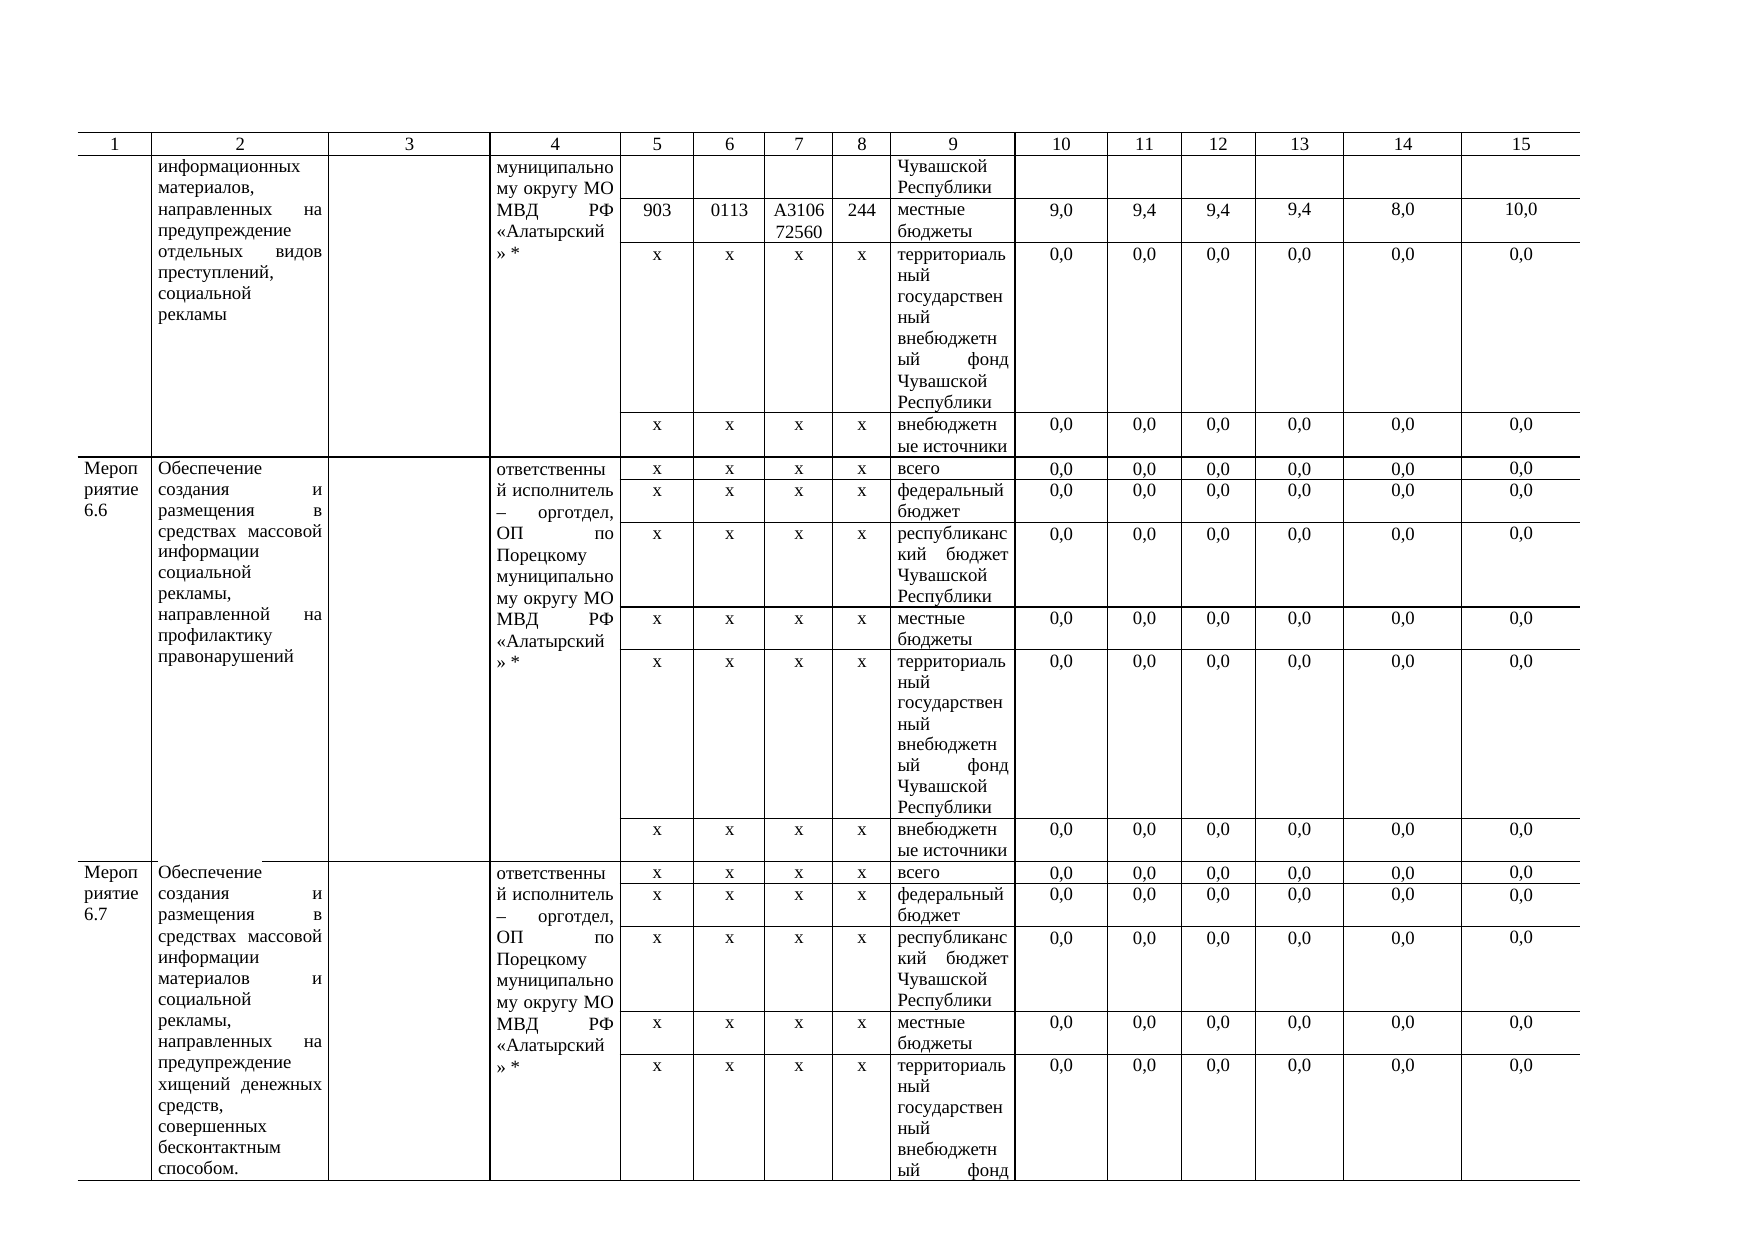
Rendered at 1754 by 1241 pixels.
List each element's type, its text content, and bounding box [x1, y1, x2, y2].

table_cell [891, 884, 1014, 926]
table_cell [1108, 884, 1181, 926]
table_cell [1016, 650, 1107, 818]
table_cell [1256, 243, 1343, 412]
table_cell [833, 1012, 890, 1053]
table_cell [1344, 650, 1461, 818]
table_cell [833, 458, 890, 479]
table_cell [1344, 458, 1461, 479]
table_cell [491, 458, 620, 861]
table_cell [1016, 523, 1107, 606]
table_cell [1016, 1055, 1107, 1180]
table_header 8 [833, 133, 890, 155]
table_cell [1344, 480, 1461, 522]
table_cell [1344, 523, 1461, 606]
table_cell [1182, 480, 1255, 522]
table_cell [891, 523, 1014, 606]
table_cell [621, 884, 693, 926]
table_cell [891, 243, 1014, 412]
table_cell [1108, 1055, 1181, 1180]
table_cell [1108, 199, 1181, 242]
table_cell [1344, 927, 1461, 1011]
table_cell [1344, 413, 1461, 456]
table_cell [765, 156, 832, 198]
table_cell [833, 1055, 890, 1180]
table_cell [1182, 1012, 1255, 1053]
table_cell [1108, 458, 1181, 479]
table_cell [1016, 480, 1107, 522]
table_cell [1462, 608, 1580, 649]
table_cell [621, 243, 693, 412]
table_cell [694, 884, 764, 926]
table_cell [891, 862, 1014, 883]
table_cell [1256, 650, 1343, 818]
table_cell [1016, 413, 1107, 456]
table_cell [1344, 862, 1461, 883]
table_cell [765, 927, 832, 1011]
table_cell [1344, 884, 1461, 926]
table_header 5 [621, 133, 693, 155]
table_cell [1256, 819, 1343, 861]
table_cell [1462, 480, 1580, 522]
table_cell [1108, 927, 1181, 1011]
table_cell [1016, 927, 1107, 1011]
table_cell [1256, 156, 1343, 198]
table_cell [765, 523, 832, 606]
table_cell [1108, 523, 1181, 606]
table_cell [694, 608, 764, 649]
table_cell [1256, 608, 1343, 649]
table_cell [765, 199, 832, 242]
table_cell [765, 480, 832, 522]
table_header 1 [78, 133, 151, 155]
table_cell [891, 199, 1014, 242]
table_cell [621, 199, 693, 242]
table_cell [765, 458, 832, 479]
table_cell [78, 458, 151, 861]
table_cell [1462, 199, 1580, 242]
table_header 3 [329, 133, 489, 155]
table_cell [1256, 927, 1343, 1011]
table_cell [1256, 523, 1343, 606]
table_header 6 [694, 133, 764, 155]
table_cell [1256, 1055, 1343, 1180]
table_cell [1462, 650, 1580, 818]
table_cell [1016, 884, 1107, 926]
table_header 10 [1016, 133, 1107, 155]
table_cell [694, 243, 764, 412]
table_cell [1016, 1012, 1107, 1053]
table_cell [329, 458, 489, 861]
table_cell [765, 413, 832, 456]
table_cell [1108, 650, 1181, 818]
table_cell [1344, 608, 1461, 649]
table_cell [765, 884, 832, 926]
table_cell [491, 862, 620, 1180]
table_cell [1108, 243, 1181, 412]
table_header 4 [491, 133, 620, 155]
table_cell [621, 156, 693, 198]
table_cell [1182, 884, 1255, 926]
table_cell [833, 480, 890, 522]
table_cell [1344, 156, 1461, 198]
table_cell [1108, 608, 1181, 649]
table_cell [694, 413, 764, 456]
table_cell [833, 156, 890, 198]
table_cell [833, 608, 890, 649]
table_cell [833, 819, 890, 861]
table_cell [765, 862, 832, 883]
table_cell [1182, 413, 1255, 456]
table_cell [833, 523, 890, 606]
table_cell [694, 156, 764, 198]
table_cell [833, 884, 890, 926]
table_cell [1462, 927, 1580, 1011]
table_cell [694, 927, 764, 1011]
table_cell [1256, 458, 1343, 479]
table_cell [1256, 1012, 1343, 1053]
table_header 11 [1108, 133, 1181, 155]
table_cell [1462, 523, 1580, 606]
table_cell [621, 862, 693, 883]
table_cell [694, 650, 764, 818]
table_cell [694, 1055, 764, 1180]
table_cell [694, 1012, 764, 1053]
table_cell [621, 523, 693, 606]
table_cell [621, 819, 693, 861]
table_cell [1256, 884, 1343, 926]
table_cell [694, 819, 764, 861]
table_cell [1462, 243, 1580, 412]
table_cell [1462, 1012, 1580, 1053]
table_header 7 [765, 133, 832, 155]
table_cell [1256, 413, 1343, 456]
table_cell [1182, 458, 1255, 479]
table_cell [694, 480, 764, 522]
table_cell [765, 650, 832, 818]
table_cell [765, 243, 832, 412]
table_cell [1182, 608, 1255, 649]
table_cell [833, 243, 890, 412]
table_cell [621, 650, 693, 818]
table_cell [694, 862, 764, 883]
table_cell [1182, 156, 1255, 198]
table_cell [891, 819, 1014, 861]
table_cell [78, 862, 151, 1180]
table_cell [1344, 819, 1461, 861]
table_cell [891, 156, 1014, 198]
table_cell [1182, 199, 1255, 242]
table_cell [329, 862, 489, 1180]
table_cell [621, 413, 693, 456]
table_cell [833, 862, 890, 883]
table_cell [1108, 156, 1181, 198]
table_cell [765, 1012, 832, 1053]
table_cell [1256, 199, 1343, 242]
table_header 12 [1182, 133, 1255, 155]
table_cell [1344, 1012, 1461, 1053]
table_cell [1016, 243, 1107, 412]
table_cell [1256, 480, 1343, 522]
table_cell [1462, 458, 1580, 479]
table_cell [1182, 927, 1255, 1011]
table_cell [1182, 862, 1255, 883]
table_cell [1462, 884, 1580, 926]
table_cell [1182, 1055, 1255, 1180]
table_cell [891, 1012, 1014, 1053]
table_header 15 [1462, 133, 1580, 155]
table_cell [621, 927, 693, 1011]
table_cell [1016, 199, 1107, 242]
table_header 13 [1256, 133, 1343, 155]
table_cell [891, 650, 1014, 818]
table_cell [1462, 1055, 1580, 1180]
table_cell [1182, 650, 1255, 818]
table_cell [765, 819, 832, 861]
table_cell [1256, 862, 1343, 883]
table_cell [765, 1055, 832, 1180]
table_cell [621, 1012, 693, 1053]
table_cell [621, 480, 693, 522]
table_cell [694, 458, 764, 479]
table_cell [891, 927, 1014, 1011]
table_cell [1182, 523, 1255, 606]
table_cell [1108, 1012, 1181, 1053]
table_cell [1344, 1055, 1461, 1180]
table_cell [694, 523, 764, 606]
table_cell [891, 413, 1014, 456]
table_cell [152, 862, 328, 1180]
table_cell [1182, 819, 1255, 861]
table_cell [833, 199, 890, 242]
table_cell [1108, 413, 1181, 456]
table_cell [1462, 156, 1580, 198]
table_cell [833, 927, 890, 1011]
table_header 2 [152, 133, 328, 155]
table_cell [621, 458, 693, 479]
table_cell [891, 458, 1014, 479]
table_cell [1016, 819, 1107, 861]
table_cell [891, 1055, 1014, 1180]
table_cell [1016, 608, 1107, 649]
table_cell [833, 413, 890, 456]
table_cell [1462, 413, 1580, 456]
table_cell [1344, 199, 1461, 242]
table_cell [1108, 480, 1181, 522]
table_header 9 [891, 133, 1014, 155]
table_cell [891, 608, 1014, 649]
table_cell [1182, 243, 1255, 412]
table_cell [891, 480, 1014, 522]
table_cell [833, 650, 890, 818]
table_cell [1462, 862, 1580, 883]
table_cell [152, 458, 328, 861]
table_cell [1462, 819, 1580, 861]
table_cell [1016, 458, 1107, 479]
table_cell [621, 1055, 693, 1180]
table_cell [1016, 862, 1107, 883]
table_header 14 [1344, 133, 1461, 155]
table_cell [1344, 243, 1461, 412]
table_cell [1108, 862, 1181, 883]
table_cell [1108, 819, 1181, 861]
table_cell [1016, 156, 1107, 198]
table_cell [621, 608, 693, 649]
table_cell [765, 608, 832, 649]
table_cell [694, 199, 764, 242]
